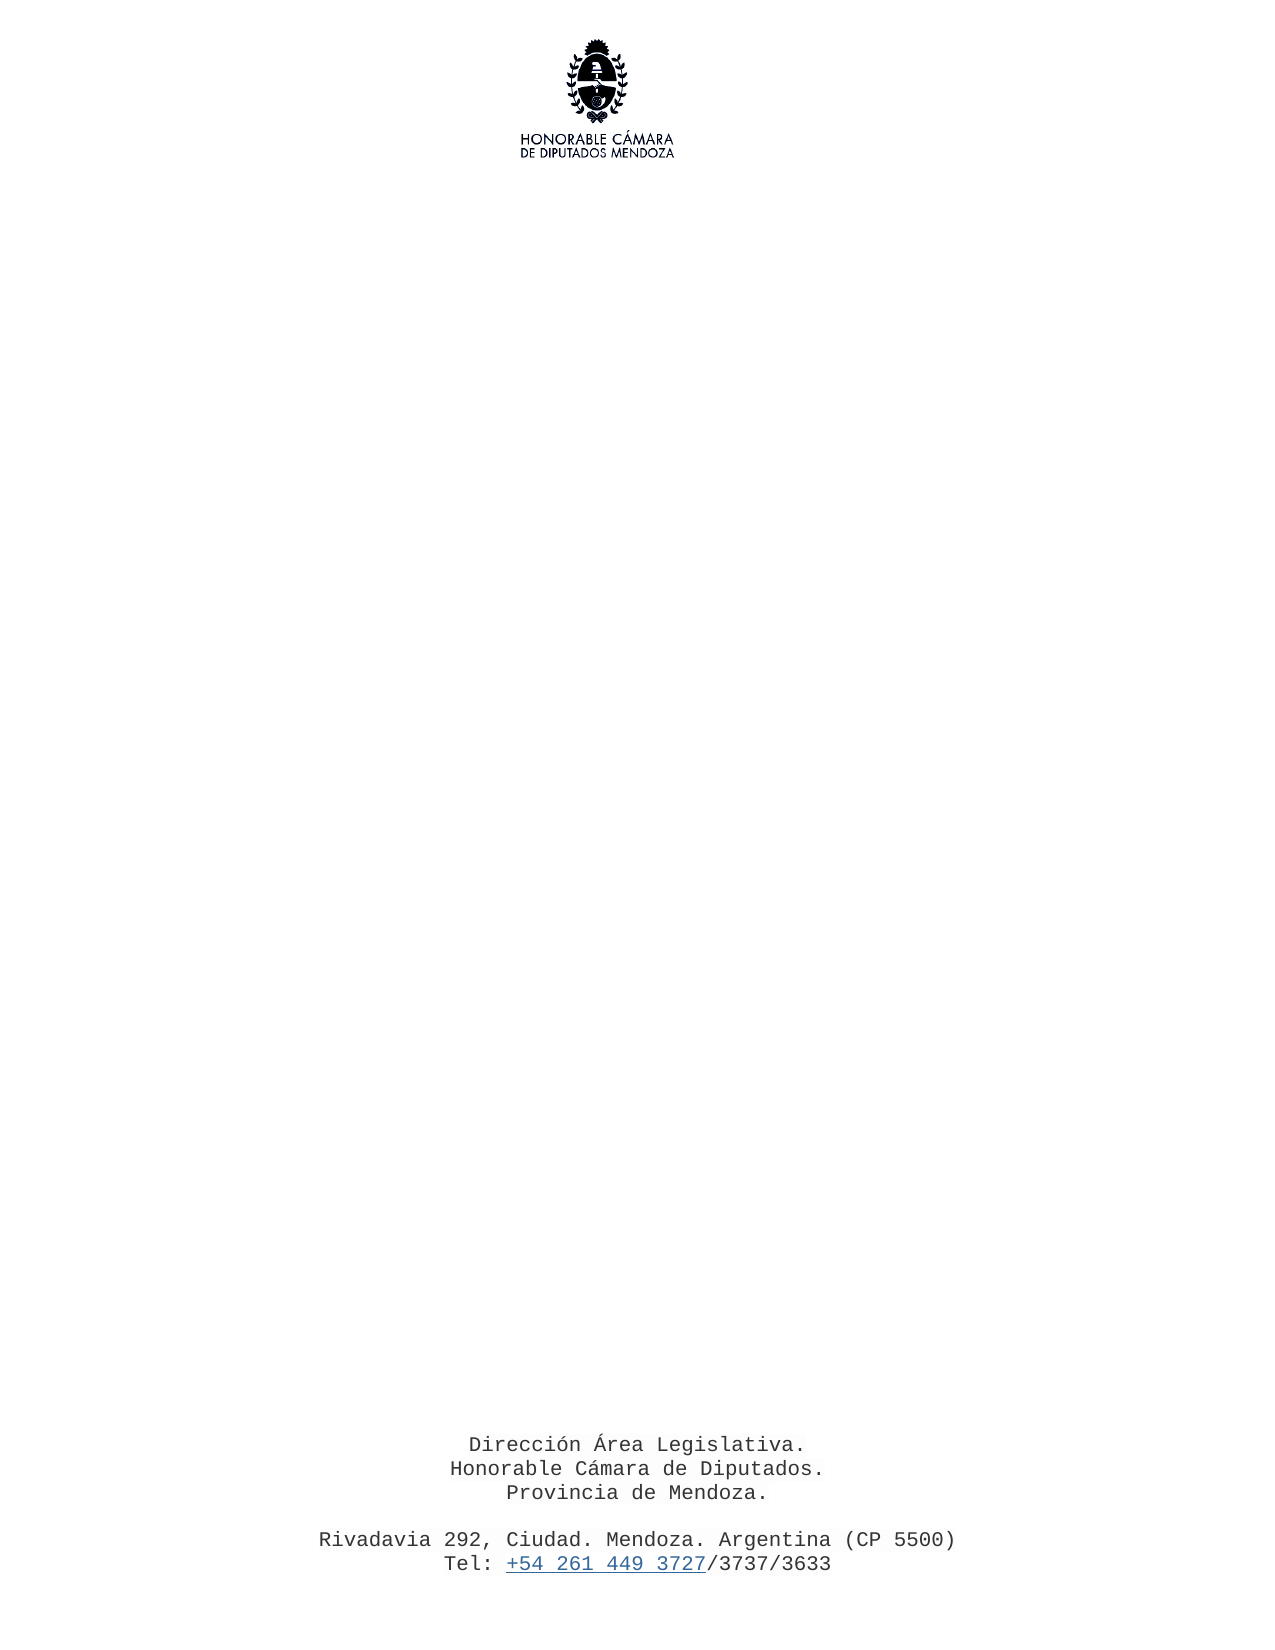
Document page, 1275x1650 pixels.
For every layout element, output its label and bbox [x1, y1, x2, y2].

picture [486, 17, 704, 186]
